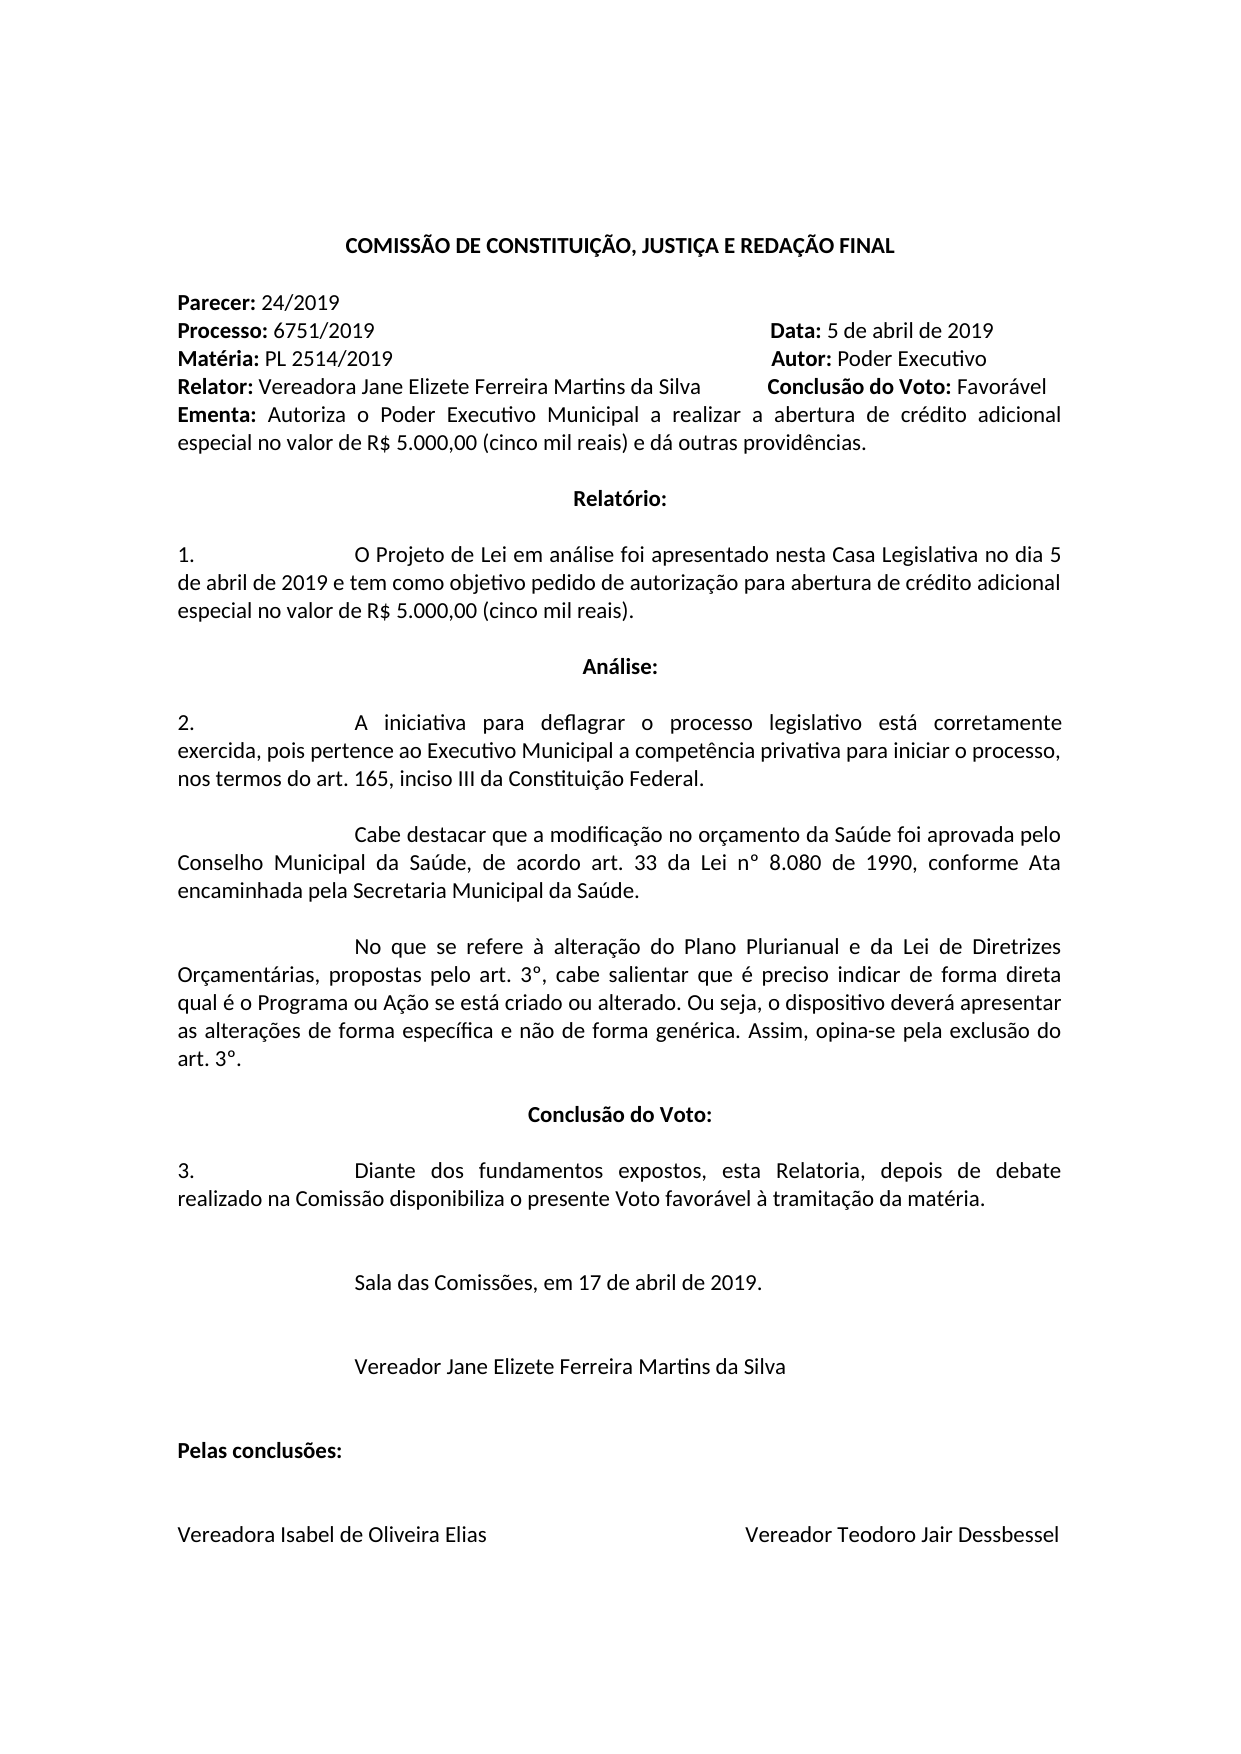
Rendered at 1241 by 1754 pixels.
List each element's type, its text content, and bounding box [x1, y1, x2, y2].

text Sala das Comissões, em 17 de abril de 2019. [177, 1268, 1063, 1296]
text Cabe destacar que a modificação no orçamento da Saúde foi aprovada pelo Conselho Municipal da Saúde, de acordo art. 33 da Lei nº 8.080 de 1990, conforme Ata encaminhada pela Secretaria Municipal da Saúde. [177, 820, 1063, 904]
text Parecer: 24/2019 [177, 288, 1063, 316]
text 1. O Projeto de Lei em análise foi apresentado nesta Casa Legislativa no dia 5 de abril de 2019 e tem como objetivo pedido de autorização para abertura de crédito adicional especial no valor de R$ 5.000,00 (cinco mil reais). [177, 540, 1063, 624]
text Processo: 6751/2019 Data: 5 de abril de 2019 [177, 316, 1063, 344]
text Pelas conclusões: [177, 1437, 1063, 1464]
text Relatório: [177, 484, 1063, 512]
text COMISSÃO DE CONSTITUIÇÃO, JUSTIÇA E REDAÇÃO FINAL [177, 232, 1063, 260]
text No que se refere à alteração do Plano Plurianual e da Lei de Diretrizes Orçamentárias, propostas pelo art. 3º, cabe salientar que é preciso indicar de forma direta qual é o Programa ou Ação se está criado ou alterado. Ou seja, o dispositivo deverá apresentar as alterações de forma específica e não de forma genérica. Assim, opina-se pela exclusão do art. 3º. [177, 932, 1063, 1072]
text Conclusão do Voto: [177, 1100, 1063, 1128]
text 2. A iniciativa para deflagrar o processo legislativo está corretamente exercida, pois pertence ao Executivo Municipal a competência privativa para iniciar o processo, nos termos do art. 165, inciso III da Constituição Federal. [177, 708, 1063, 792]
text Análise: [177, 652, 1063, 680]
text Ementa: Autoriza o Poder Executivo Municipal a realizar a abertura de crédito adicional especial no valor de R$ 5.000,00 (cinco mil reais) e dá outras providências. [177, 400, 1063, 456]
text Vereadora Isabel de Oliveira Elias Vereador Teodoro Jair Dessbessel [177, 1521, 1063, 1549]
text Relator: Vereadora Jane Elizete Ferreira Martins da Silva Conclusão do Voto: Favorável [177, 372, 1063, 400]
text Vereador Jane Elizete Ferreira Martins da Silva [177, 1352, 1063, 1381]
text 3. Diante dos fundamentos expostos, esta Relatoria, depois de debate realizado na Comissão disponibiliza o presente Voto favorável à tramitação da matéria. [177, 1156, 1063, 1212]
text Matéria: PL 2514/2019 Autor: Poder Executivo [177, 344, 1063, 372]
